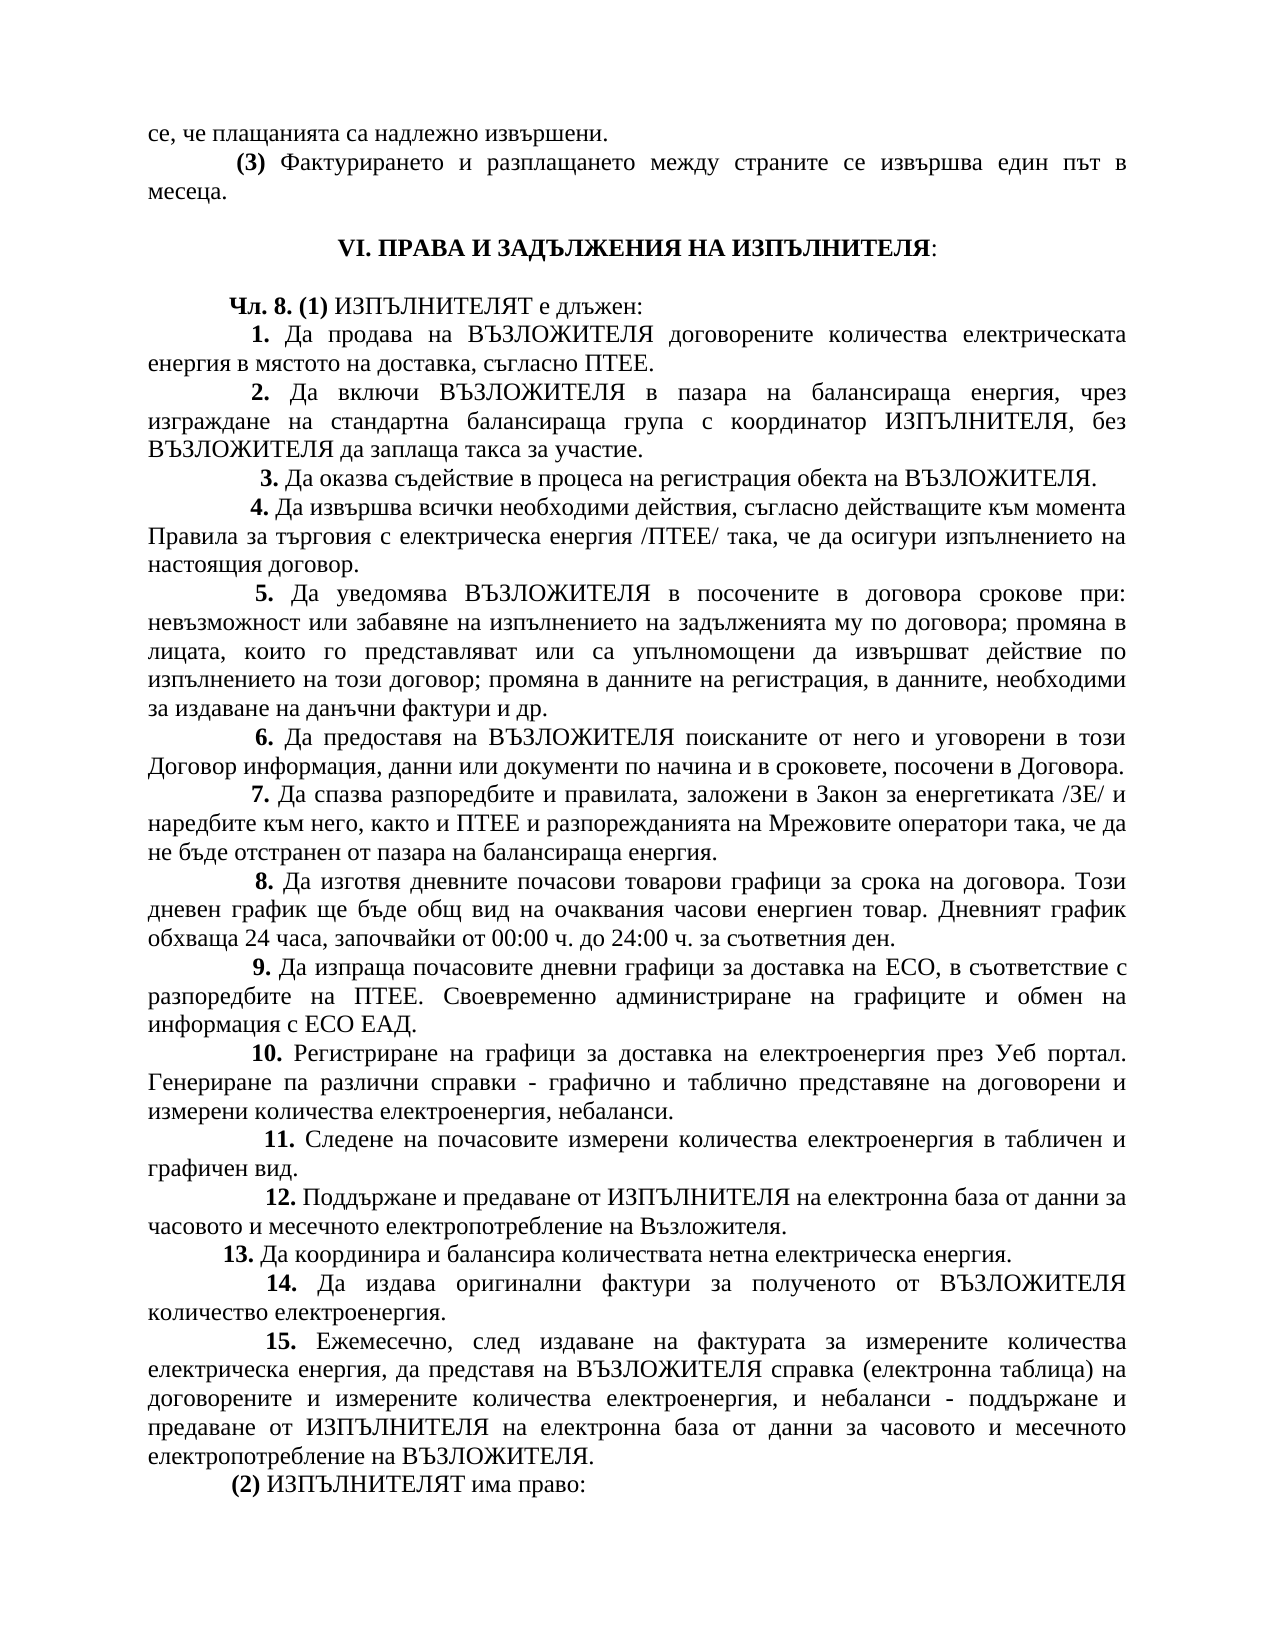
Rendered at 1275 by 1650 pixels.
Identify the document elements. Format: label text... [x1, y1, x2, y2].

text 14. Да издава оригинални фактури за полученото от ВЪЗЛОЖИТЕЛЯ количество електроенергия. [148, 1268, 1127, 1326]
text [148, 118, 1127, 147]
text 8. Да изготвя дневните почасови товарови графици за срока на договора. Този дневен график ще бъде общ вид на очаквания часови енергиен товар. Дневният график обхваща 24 часа, започвайки от 00:00 ч. до 24:00 ч. за съответния ден. [148, 866, 1127, 952]
text Чл. 8. (1) ИЗПЪЛНИТЕЛЯТ е длъжен: [148, 291, 1127, 319]
text 2. Да включи ВЪЗЛОЖИТЕЛЯ в пазара на балансираща енергия, чрез изграждане на стандартна балансираща група с координатор ИЗПЪЛНИТЕЛЯ, без ВЪЗЛОЖИТЕЛЯ да заплаща такса за участие. [148, 377, 1127, 463]
text 9. Да изпраща почасовите дневни графици за доставка на ECO, в съответствие с разпоредбите на ПТЕЕ. Своевременно администриране на графиците и обмен на информация с ECO ЕАД. [148, 952, 1127, 1038]
text 3. Да оказва съдействие в процеса на регистрация обекта на ВЪЗЛОЖИТЕЛЯ. [148, 463, 1127, 492]
text 12. Поддържане и предаване от ИЗПЪЛНИТЕЛЯ на електронна база от данни за часовото и месечното електропотребление на Възложителя. [148, 1182, 1127, 1239]
text 10. Регистриране на графици за доставка на електроенергия през Уеб портал. Генериране па различни справки - графично и таблично представяне на договорени и измерени количества електроенергия, небаланси. [148, 1038, 1127, 1124]
text 5. Да уведомява ВЪЗЛОЖИТЕЛЯ в посочените в договора срокове при: невъзможност или забавяне на изпълнението на задълженията му по договора; промяна в лицата, които го представляват или са упълномощени да извършват действие по изпълнението на този договор; промяна в данните на регистрация, в данните, необходими за издаване на данъчни фактури и др. [148, 578, 1127, 722]
text (3) Фактурирането и разплащането между страните се извършва един път в месеца. [148, 147, 1127, 204]
text 11. Следене на почасовите измерени количества електроенергия в табличен и графичен вид. [148, 1124, 1127, 1182]
text 13. Да координира и балансира количествата нетна електрическа енергия. [148, 1239, 1127, 1268]
text (2) ИЗПЪЛНИТЕЛЯТ има право: [148, 1469, 1127, 1498]
text VI. ПРАВА И ЗАДЪЛЖЕНИЯ НА ИЗПЪЛНИТЕЛЯ: [148, 233, 1127, 262]
text 4. Да извършва всички необходими действия, съгласно действащите към момента Правила за търговия с електрическа енергия /ПТЕЕ/ така, че да осигури изпълнението на настоящия договор. [148, 492, 1127, 578]
text 1. Да продава на ВЪЗЛОЖИТЕЛЯ договорените количества електрическата енергия в мястото на доставка, съгласно ПTEE. [148, 319, 1127, 377]
text 6. Да предоставя на ВЪЗЛОЖИТЕЛЯ поисканите от него и уговорени в този Договор информация, данни или документи по начина и в сроковете, посочени в Договора. [148, 722, 1127, 779]
text 15. Ежемесечно, след издаване на фактурата за измерените количества електрическа енергия, да представя на ВЪЗЛОЖИТЕЛЯ справка (електронна таблица) на договорените и измерените количества електроенергия, и небаланси - поддържане и предаване от ИЗПЪЛНИТЕЛЯ на електронна база от данни за часовото и месечното електропотребление на ВЪЗЛОЖИТЕЛЯ. [148, 1326, 1127, 1469]
text 7. Да спазва разпоредбите и правилата, заложени в Закон за енергетиката /ЗЕ/ и наредбите към него, както и ПТЕЕ и разпорежданията на Мрежовите оператори така, че да не бъде отстранен от пазара на балансираща енергия. [148, 779, 1127, 866]
